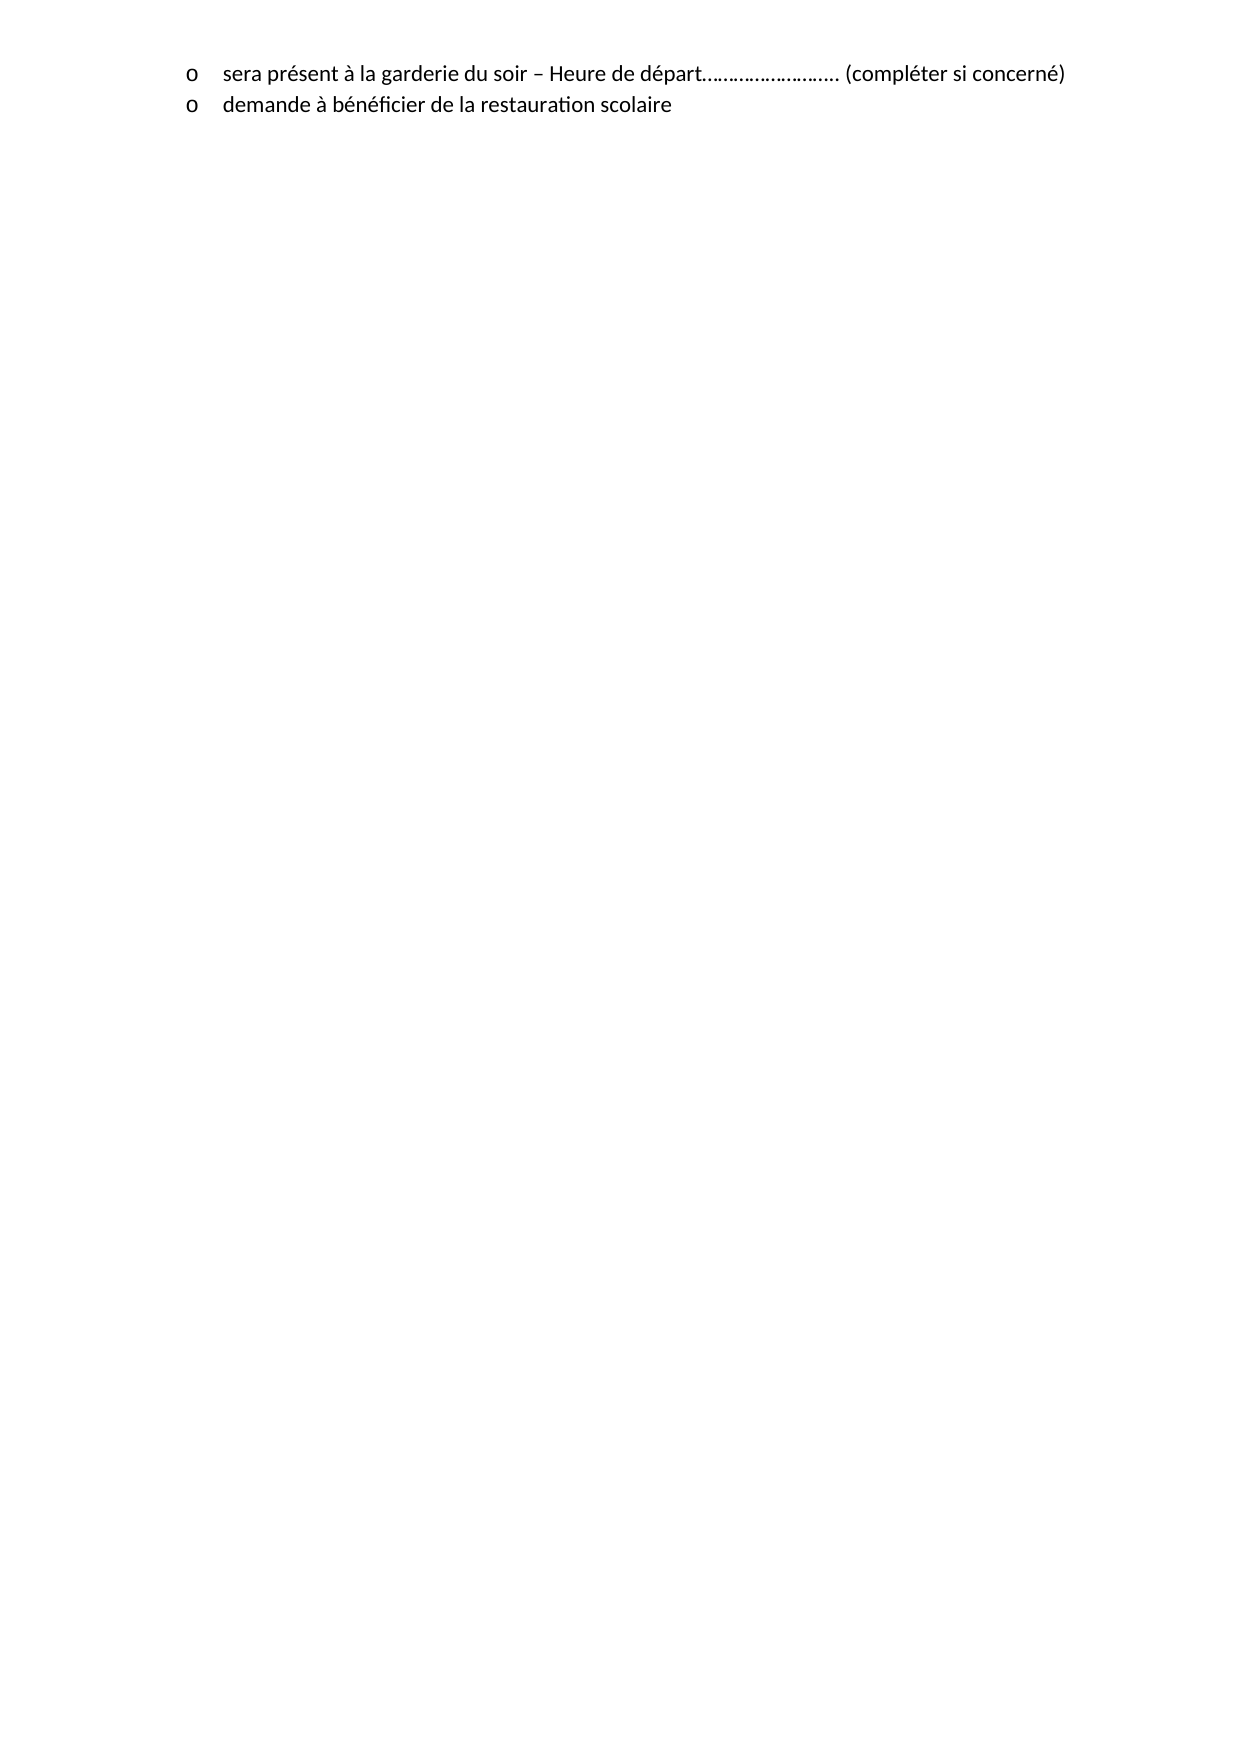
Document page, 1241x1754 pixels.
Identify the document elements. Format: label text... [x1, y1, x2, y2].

list sera présent à la garderie du soir – Heure de départ…………………….. (compléter si concerné) [185, 59, 1092, 88]
list demande à bénéficier de la restauration scolaire [185, 91, 1092, 120]
